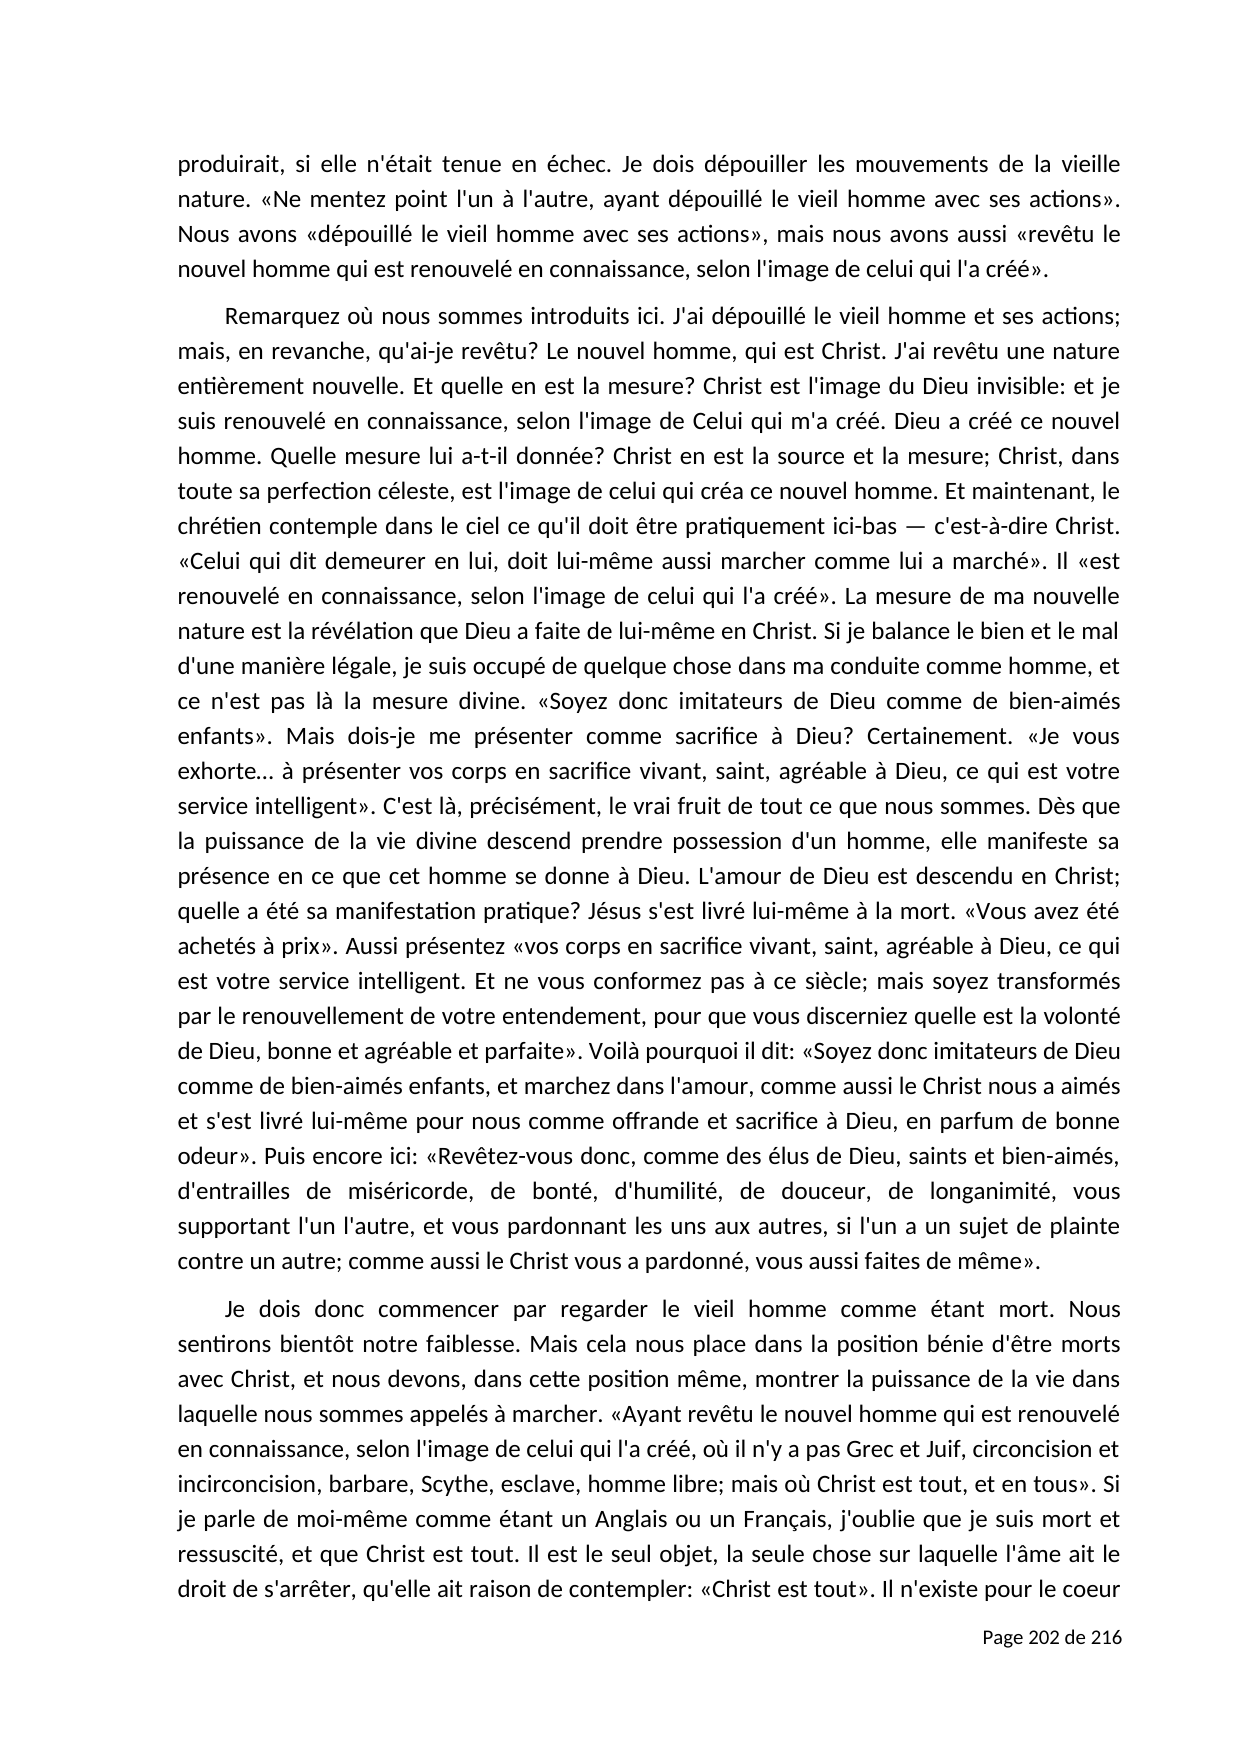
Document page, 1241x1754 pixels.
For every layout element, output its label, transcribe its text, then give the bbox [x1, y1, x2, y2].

text Remarquez où nous sommes introduits ici. J'ai dépouillé le vieil homme et ses actions; mais, en revanche, qu'ai-je revêtu? Le nouvel homme, qui est Christ. J'ai revêtu une nature entièrement nouvelle. Et quelle en est la mesure? Christ est l'image du Dieu invisible: et je suis renouvelé en connaissance, selon l'image de Celui qui m'a créé. Dieu a créé ce nouvel homme. Quelle mesure lui a-t-il donnée? Christ en est la source et la mesure; Christ, dans toute sa perfection céleste, est l'image de celui qui créa ce nouvel homme. Et maintenant, le chrétien contemple dans le ciel ce qu'il doit être pratiquement ici-bas — c'est-à-dire Christ. «Celui qui dit demeurer en lui, doit lui-même aussi marcher comme lui a marché». Il «est renouvelé en connaissance, selon l'image de celui qui l'a créé». La mesure de ma nouvelle nature est la révélation que Dieu a faite de lui-même en Christ. Si je balance le bien et le mal d'une manière légale, je suis occupé de quelque chose dans ma conduite comme homme, et ce n'est pas là la mesure divine. «Soyez donc imitateurs de Dieu comme de bien-aimés enfants». Mais dois-je me présenter comme sacrifice à Dieu? Certainement. «Je vous exhorte… à présenter vos corps en sacrifice vivant, saint, agréable à Dieu, ce qui est votre service intelligent». C'est là, précisément, le vrai fruit de tout ce que nous sommes. Dès que la puissance de la vie divine descend prendre possession d'un homme, elle manifeste sa présence en ce que cet homme se donne à Dieu. L'amour de Dieu est descendu en Christ; quelle a été sa manifestation pratique? Jésus s'est livré lui-même à la mort. «Vous avez été achetés à prix». Aussi présentez «vos corps en sacrifice vivant, saint, agréable à Dieu, ce qui est votre service intelligent. Et ne vous conformez pas à ce siècle; mais soyez transformés par le renouvellement de votre entendement, pour que vous discerniez quelle est la volonté de Dieu, bonne et agréable et parfaite». Voilà pourquoi il dit: «Soyez donc imitateurs de Dieu comme de bien-aimés enfants, et marchez dans l'amour, comme aussi le Christ nous a aimés et s'est livré lui-même pour nous comme offrande et sacrifice à Dieu, en parfum de bonne odeur». Puis encore ici: «Revêtez-vous donc, comme des élus de Dieu, saints et bien-aimés, d'entrailles de miséricorde, de bonté, d'humilité, de douceur, de longanimité, vous supportant l'un l'autre, et vous pardonnant les uns aux autres, si l'un a un sujet de plainte contre un autre; comme aussi le Christ vous a pardonné, vous aussi faites de même». [177, 300, 1122, 1276]
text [177, 1293, 1122, 1603]
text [177, 148, 1122, 283]
